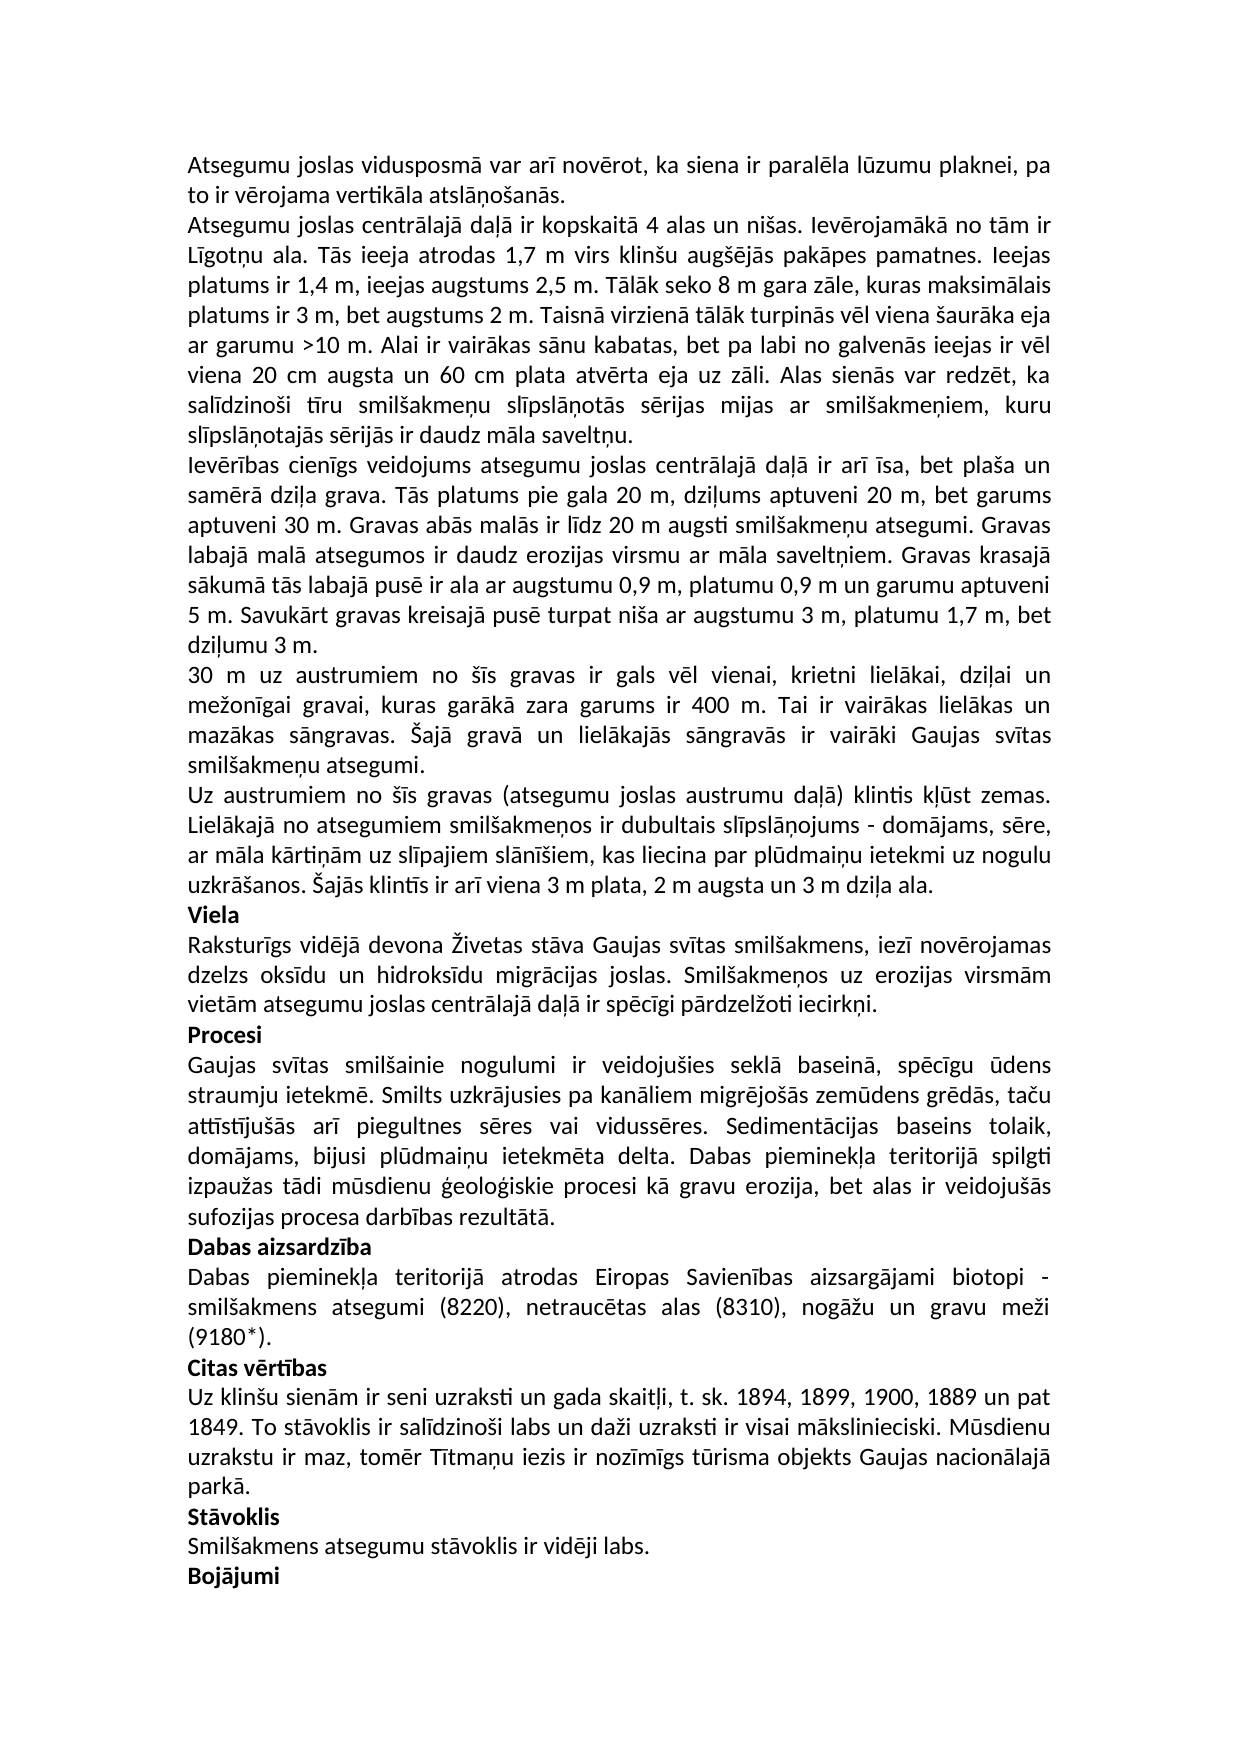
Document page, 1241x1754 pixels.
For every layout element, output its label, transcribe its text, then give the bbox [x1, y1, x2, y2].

text Dabas pieminekļa teritorijā atrodas Eiropas Savienības aizsargājami biotopi - smilšakmens atsegumi (8220), netraucētas alas (8310), nogāžu un gravu meži (9180*). [187, 1262, 1051, 1352]
text Raksturīgs vidējā devona Živetas stāva Gaujas svītas smilšakmens, iezī novērojamas dzelzs oksīdu un hidroksīdu migrācijas joslas. Smilšakmeņos uz erozijas virsmām vietām atsegumu joslas centrālajā daļā ir spēcīgi pārdzelžoti iecirkņi. [187, 930, 1053, 1019]
text Procesi [187, 1019, 1053, 1049]
text Atsegumu joslas centrālajā daļā ir kopskaitā 4 alas un nišas. Ievērojamākā no tām ir Līgotņu ala. Tās ieeja atrodas 1,7 m virs klinšu augšējās pakāpes pamatnes. Ieejas platums ir 1,4 m, ieejas augstums 2,5 m. Tālāk seko 8 m gara zāle, kuras maksimālais platums ir 3 m, bet augstums 2 m. Taisnā virzienā tālāk turpinās vēl viena šaurāka eja ar garumu >10 m. Alai ir vairākas sānu kabatas, bet pa labi no galvenās ieejas ir vēl viena 20 cm augsta un 60 cm plata atvērta eja uz zāli. Alas sienās var redzēt, ka salīdzinoši tīru smilšakmeņu slīpslāņotās sērijas mijas ar smilšakmeņiem, kuru slīpslāņotajās sērijās ir daudz māla saveltņu. [187, 210, 1053, 450]
text 30 m uz austrumiem no šīs gravas ir gals vēl vienai, krietni lielākai, dziļai un mežonīgai gravai, kuras garākā zara garums ir 400 m. Tai ir vairākas lielākas un mazākas sāngravas. Šajā gravā un lielākajās sāngravās ir vairāki Gaujas svītas smilšakmeņu atsegumi. [187, 660, 1053, 779]
text Stāvoklis [187, 1501, 1053, 1531]
text Viela [187, 899, 1053, 930]
text Ievērības cienīgs veidojums atsegumu joslas centrālajā daļā ir arī īsa, bet plaša un samērā dziļa grava. Tās platums pie gala 20 m, dziļums aptuveni 20 m, bet garums aptuveni 30 m. Gravas abās malās ir līdz 20 m augsti smilšakmeņu atsegumi. Gravas labajā malā atsegumos ir daudz erozijas virsmu ar māla saveltņiem. Gravas krasajā sākumā tās labajā pusē ir ala ar augstumu 0,9 m, platumu 0,9 m un garumu aptuveni 5 m. Savukārt gravas kreisajā pusē turpat niša ar augstumu 3 m, platumu 1,7 m, bet dziļumu 3 m. [187, 450, 1053, 660]
text Smilšakmens atsegumu stāvoklis ir vidēji labs. [187, 1531, 1053, 1560]
text Gaujas svītas smilšainie nogulumi ir veidojušies seklā baseinā, spēcīgu ūdens straumju ietekmē. Smilts uzkrājusies pa kanāliem migrējošās zemūdens grēdās, taču attīstījušās arī piegultnes sēres vai vidussēres. Sedimentācijas baseins tolaik, domājams, bijusi plūdmaiņu ietekmēta delta. Dabas pieminekļa teritorijā spilgti izpaužas tādi mūsdienu ģeoloģiskie procesi kā gravu erozija, bet alas ir veidojušās sufozijas procesa darbības rezultātā. [187, 1049, 1053, 1231]
text Dabas aizsardzība [187, 1231, 1053, 1262]
text Bojājumi [187, 1560, 1053, 1591]
text Atsegumu joslas vidusposmā var arī novērot, ka siena ir paralēla lūzumu plaknei, pa to ir vērojama vertikāla atslāņošanās. [187, 150, 1053, 210]
text Citas vērtības [187, 1352, 1053, 1382]
text Uz klinšu sienām ir seni uzraksti un gada skaitļi, t. sk. 1894, 1899, 1900, 1889 un pat 1849. To stāvoklis ir salīdzinoši labs un daži uzraksti ir visai mākslinieciski. Mūsdienu uzrakstu ir maz, tomēr Tītmaņu iezis ir nozīmīgs tūrisma objekts Gaujas nacionālajā parkā. [187, 1382, 1053, 1501]
text Uz austrumiem no šīs gravas (atsegumu joslas austrumu daļā) klintis kļūst zemas. Lielākajā no atsegumiem smilšakmeņos ir dubultais slīpslāņojums - domājams, sēre, ar māla kārtiņām uz slīpajiem slānīšiem, kas liecina par plūdmaiņu ietekmi uz nogulu uzkrāšanos. Šajās klintīs ir arī viena 3 m plata, 2 m augsta un 3 m dziļa ala. [187, 779, 1053, 899]
